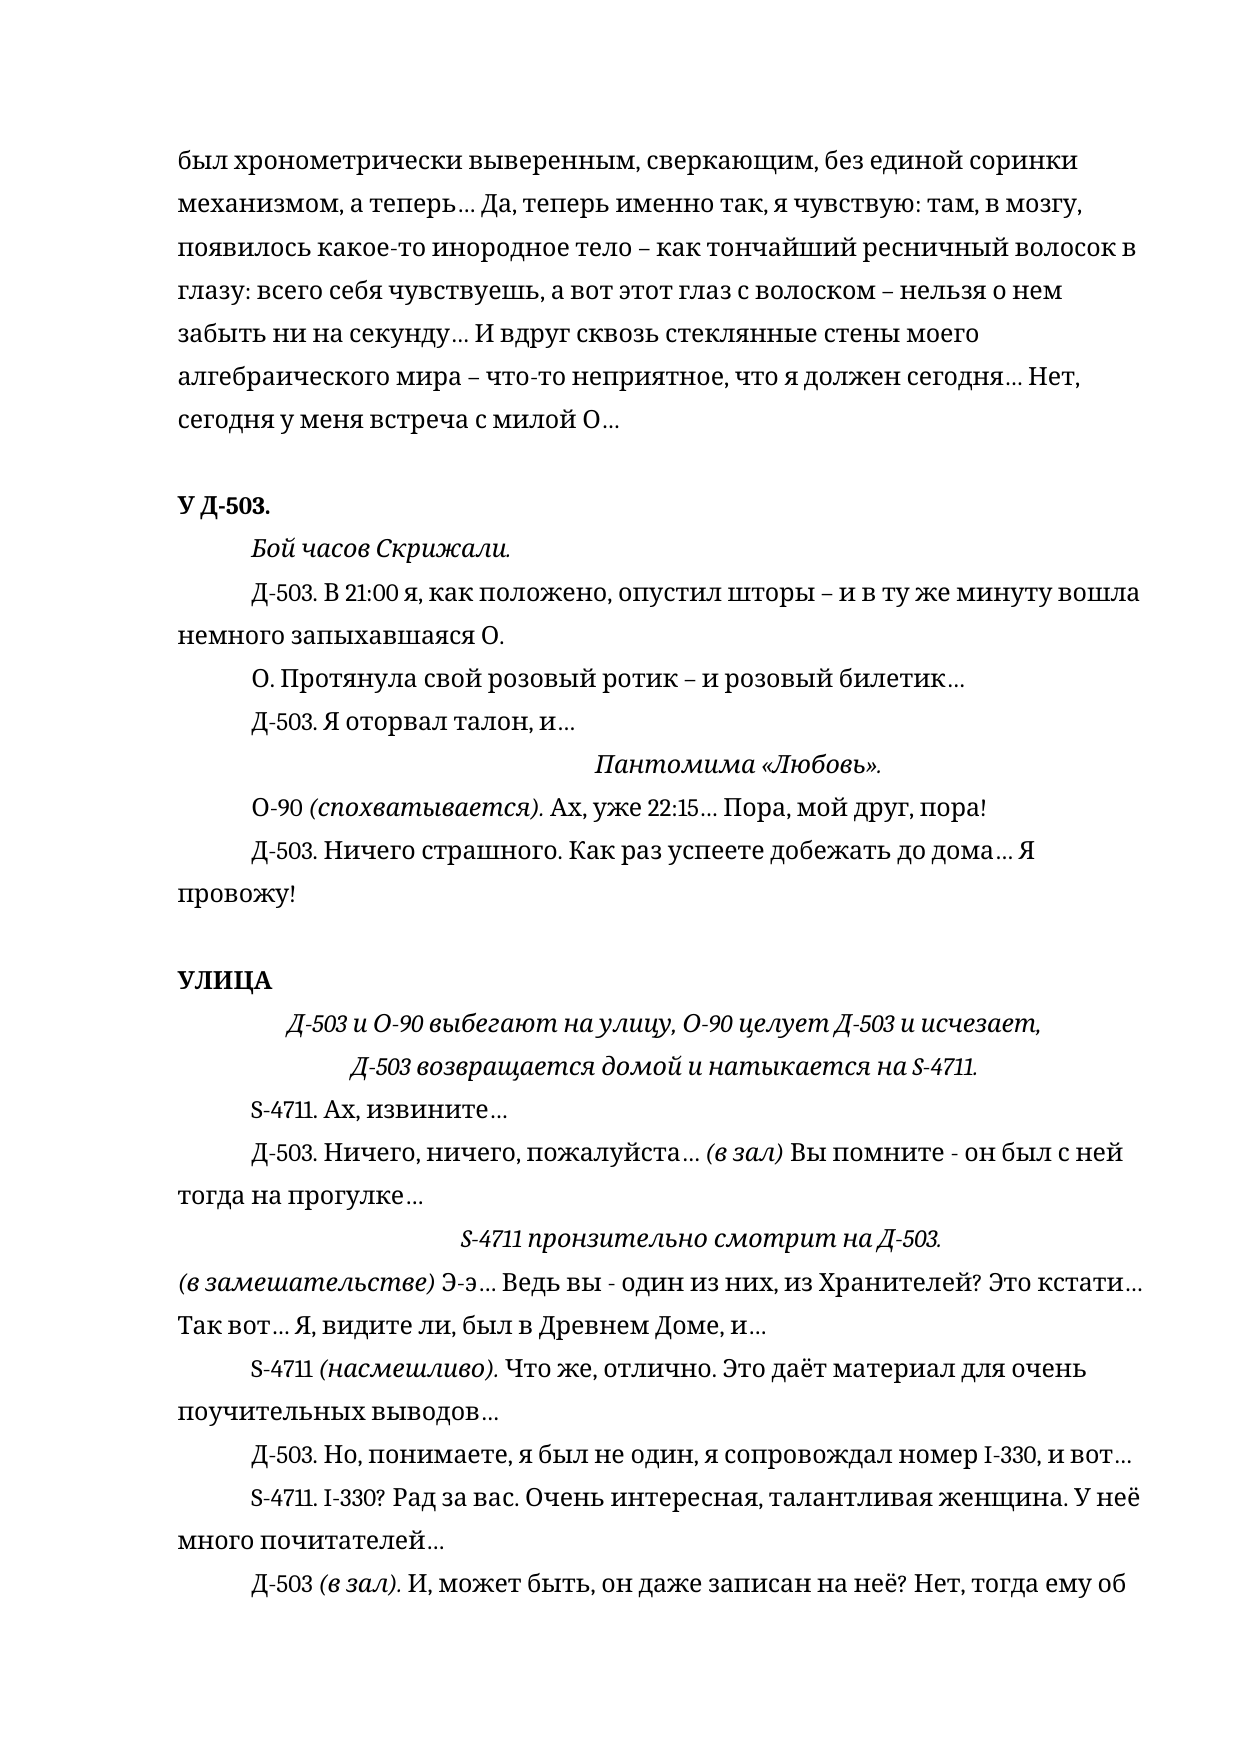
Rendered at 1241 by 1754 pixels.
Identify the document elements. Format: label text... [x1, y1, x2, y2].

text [177, 147, 1152, 435]
text Д-503 возвращается домой и натыкается на S-4711. [177, 1053, 1152, 1082]
text (в замешательстве) Э-э… Ведь вы - один из них, из Хранителей? Это кстати… Так вот… Я, видите ли, был в Древнем Доме, и… [177, 1268, 1152, 1340]
text Д-503 и О-90 выбегают на улицу, О-90 целует Д-503 и исчезает, [177, 1010, 1152, 1038]
text S-4711. I-330? Рад за вас. Очень интересная, талантливая женщина. У неё много почитателей… [177, 1484, 1152, 1556]
text S-4711 пронзительно смотрит на Д-503. [177, 1225, 1152, 1254]
text У Д-503. [177, 492, 1152, 521]
text S-4711. Ах, извините… [177, 1096, 1152, 1125]
text УЛИЦА [177, 967, 1152, 995]
text О. Протянула свой розовый ротик – и розовый билетик… [177, 665, 1152, 693]
text Д-503. В 21:00 я, как положено, опустил шторы – и в ту же минуту вошла немного запыхавшаяся О. [177, 578, 1152, 650]
text О-90 (спохватывается). Ах, уже 22:15… Пора, мой друг, пора! [177, 794, 1152, 823]
text Пантомима «Любовь». [251, 751, 1152, 780]
text S-4711 (насмешливо). Что же, отлично. Это даёт материал для очень поучительных выводов… [177, 1355, 1152, 1427]
text Д-503. Ничего, ничего, пожалуйста… (в зал) Вы помните - он был с ней тогда на прогулке… [177, 1139, 1152, 1211]
text Бой часов Скрижали. [177, 535, 1152, 564]
text Д-503. Ничего страшного. Как раз успеете добежать до дома… Я провожу! [177, 837, 1152, 909]
text Д-503. Я оторвал талон, и… [177, 708, 1152, 737]
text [177, 1570, 1152, 1599]
text Д-503. Но, понимаете, я был не один, я сопровождал номер I-330, и вот… [177, 1441, 1152, 1470]
